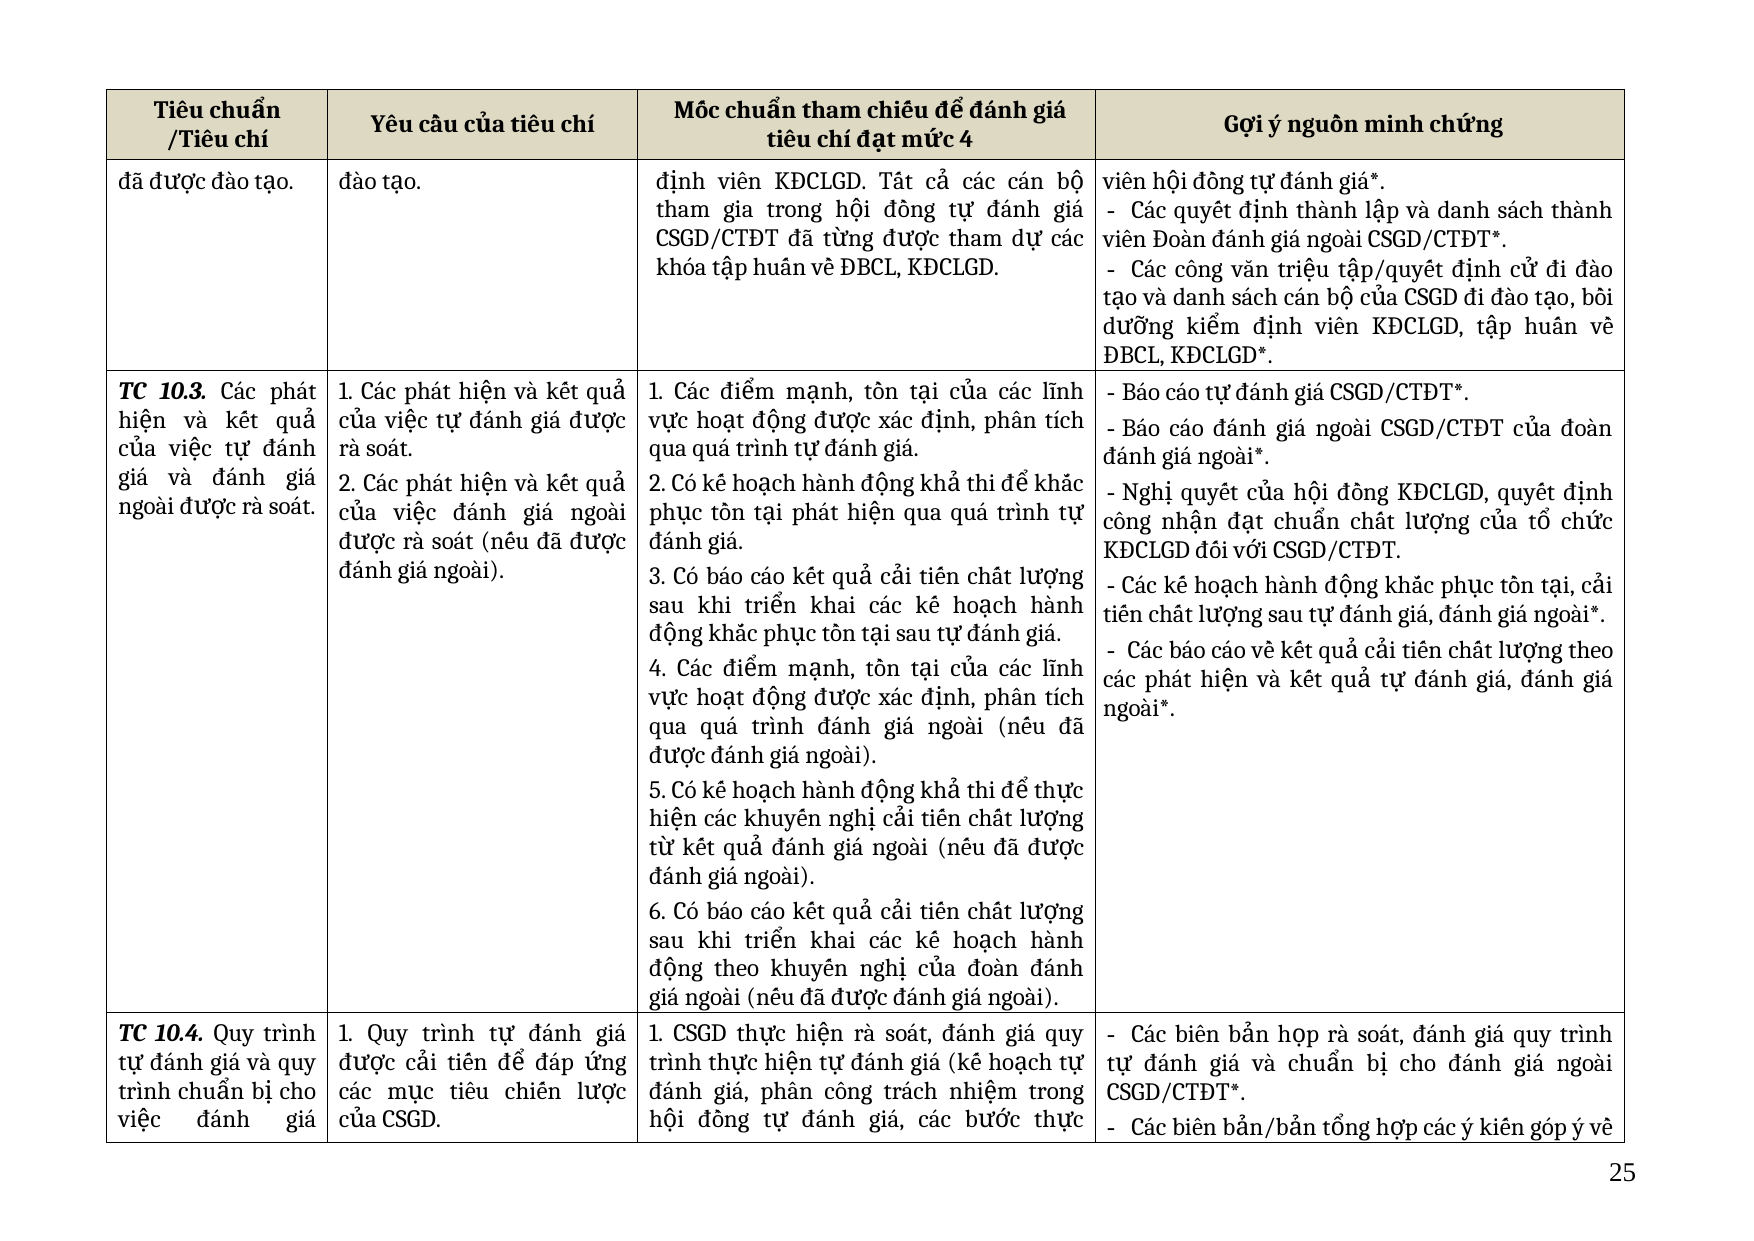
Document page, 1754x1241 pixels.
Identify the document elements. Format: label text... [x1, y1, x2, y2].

table_cell 1. Các phát hiện và kết quả của việc tự đánh giá được rà soát. 2. Các phát hiện và kết quả của việc đánh giá ngoài được rà soát (nếu đã được đánh giá ngoài). [328, 371, 637, 1012]
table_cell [107, 160, 327, 369]
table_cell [1096, 1013, 1624, 1142]
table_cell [638, 1013, 1095, 1142]
table_cell Báo cáo tự đánh giá CSGD/CTĐT*. Báo cáo đánh giá ngoài CSGD/CTĐT của đoàn đánh giá ngoài*. Nghị quyết của hội đồng KĐCLGD, quyết định công nhận đạt chuẩn chất lượng của tổ chức KĐCLGD đối với CSGD/CTĐT. Các kế hoạch hành động khắc phục tồn tại, cải tiến chất lượng sau tự đánh giá, đánh giá ngoài*. Các báo cáo về kết quả cải tiến chất lượng theo các phát hiện và kết quả tự đánh giá, đánh giá ngoài*. [1096, 371, 1624, 1012]
table_cell 1. Các điểm mạnh, tồn tại của các lĩnh vực hoạt động được xác định, phân tích qua quá trình tự đánh giá. 2. Có kế hoạch hành động khả thi để khắc phục tồn tại phát hiện qua quá trình tự đánh giá. 3. Có báo cáo kết quả cải tiến chất lượng sau khi triển khai các kế hoạch hành động khắc phục tồn tại sau tự đánh giá. 4. Các điểm mạnh, tồn tại của các lĩnh vực hoạt động được xác định, phân tích qua quá trình đánh giá ngoài (nếu đã được đánh giá ngoài). 5. Có kế hoạch hành động khả thi để thực hiện các khuyến nghị cải tiến chất lượng từ kết quả đánh giá ngoài (nếu đã được đánh giá ngoài). 6. Có báo cáo kết quả cải tiến chất lượng sau khi triển khai các kế hoạch hành động theo khuyến nghị của đoàn đánh giá ngoài (nếu đã được đánh giá ngoài). [638, 371, 1095, 1012]
table_header Tiêu chuẩn /Tiêu chí [107, 90, 327, 159]
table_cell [328, 160, 637, 369]
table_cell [107, 1013, 327, 1142]
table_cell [1096, 160, 1624, 369]
table_cell TC 10.3. Các phát hiện và kết quả của việc tự đánh giá và đánh giá ngoài được rà soát. [107, 371, 327, 1012]
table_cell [638, 160, 1095, 369]
table_header Gợi ý nguồn minh chứng [1096, 90, 1624, 159]
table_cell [328, 1013, 637, 1142]
table_header Yêu cầu của tiêu chí [328, 90, 637, 159]
table_header Mốc chuẩn tham chiếu để đánh giá tiêu chí đạt mức 4 [638, 90, 1095, 159]
